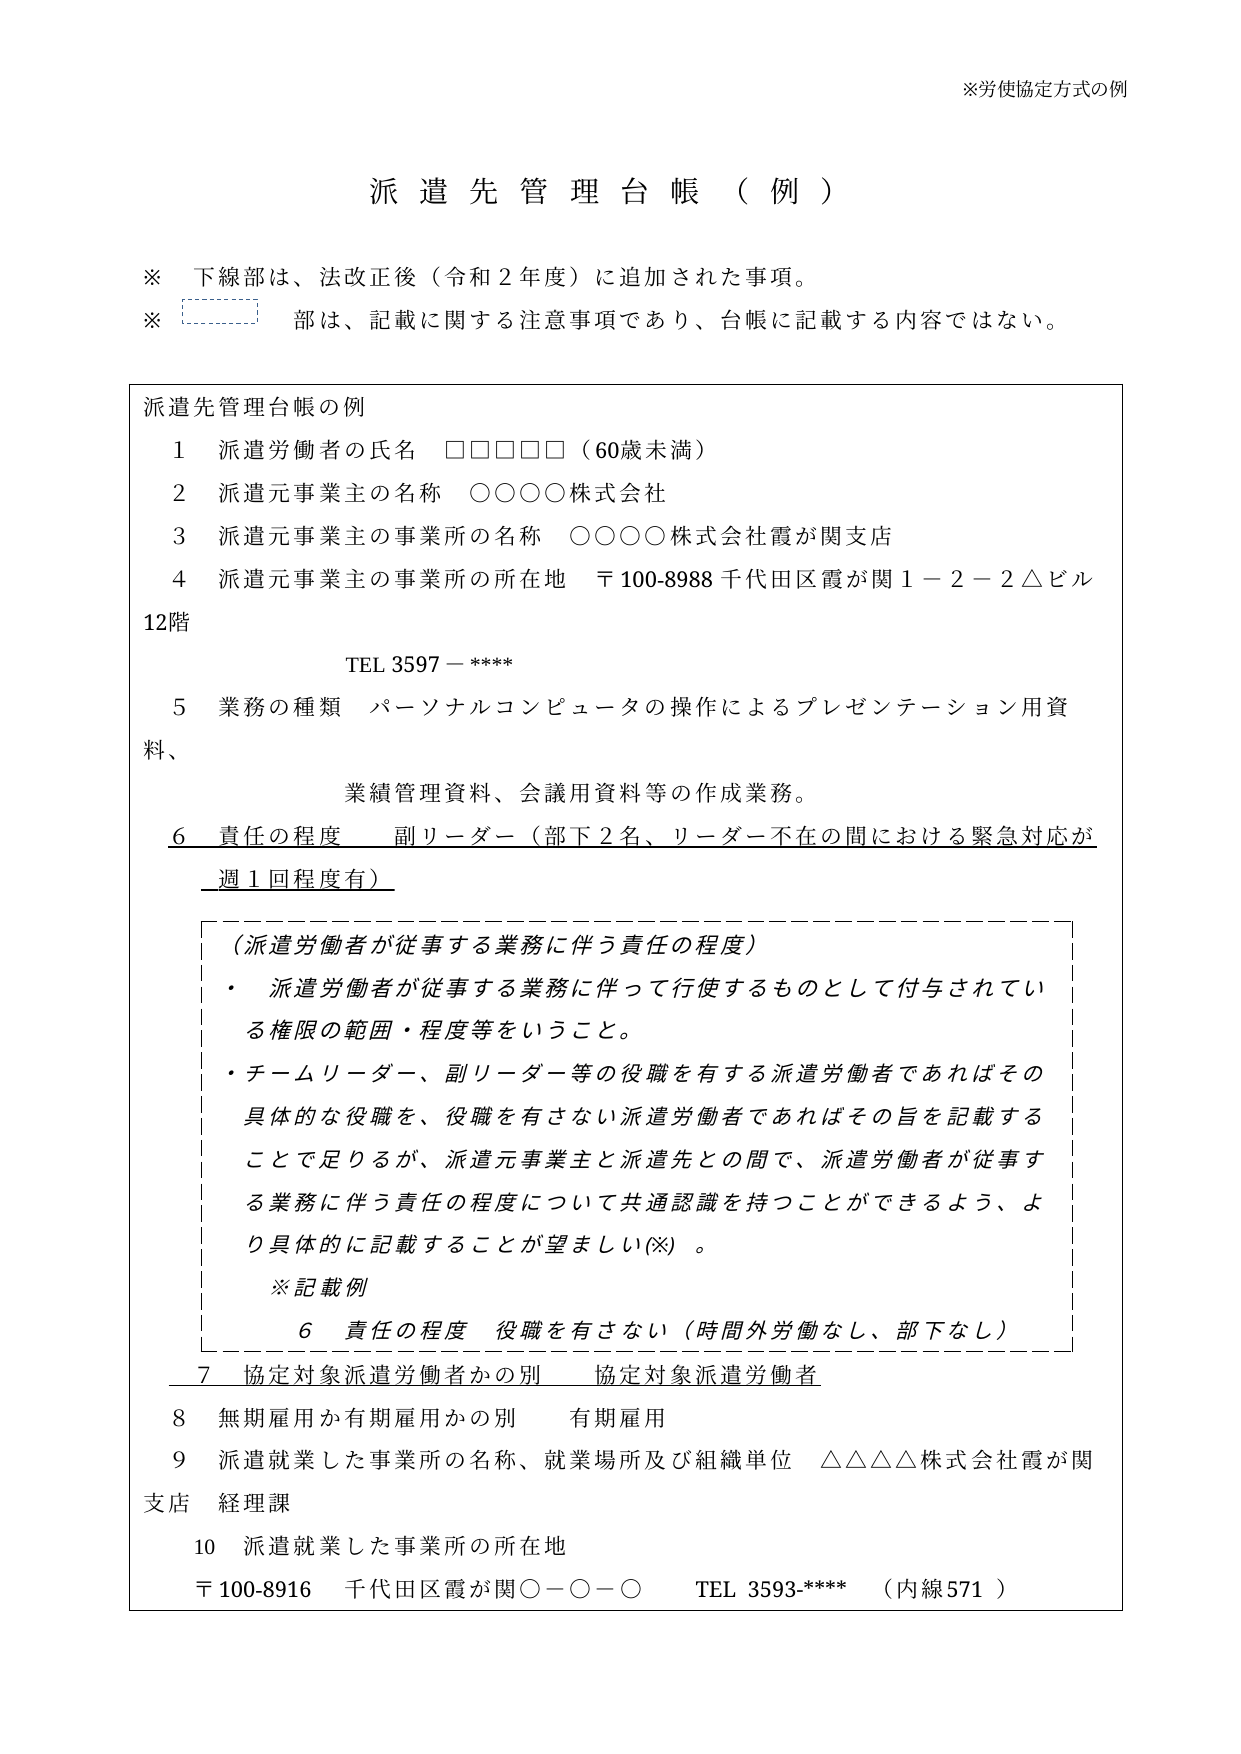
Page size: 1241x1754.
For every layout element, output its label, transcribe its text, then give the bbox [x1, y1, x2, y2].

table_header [130, 385, 1122, 1610]
text ※ 下線部は、法改正後（令和２年度）に追加された事項。 [118, 255, 1122, 298]
text ※ 部は、記載に関する注意事項であり、台帳に記載する内容ではない。 [118, 298, 1122, 341]
text 派遣先管理台帳（例） [118, 169, 1122, 212]
